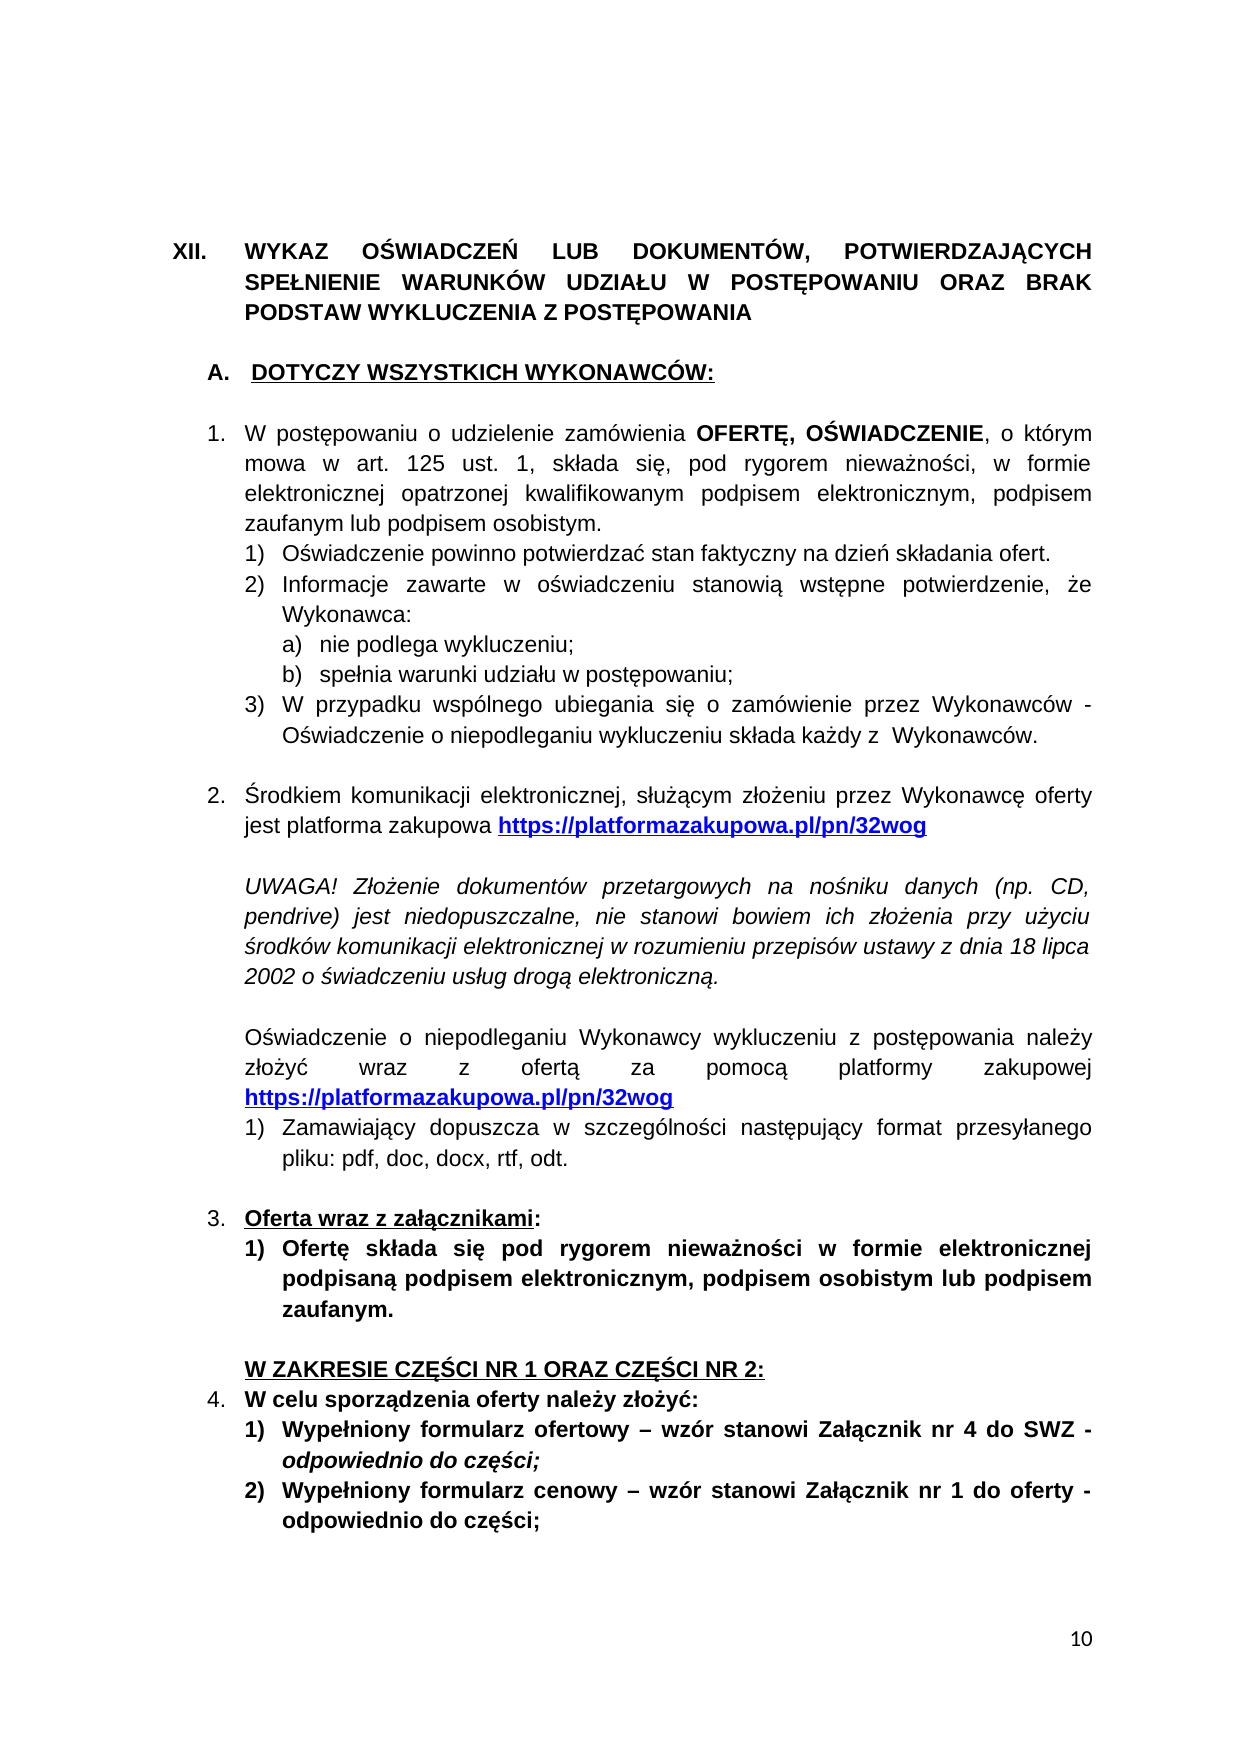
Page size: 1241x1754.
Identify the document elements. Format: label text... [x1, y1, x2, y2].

list Zamawiający dopuszcza w szczególności następujący format przesyłanego pliku: pdf, doc, docx, rtf, odt. [244, 1114, 1092, 1171]
list DOTYCZY WSZYSTKICH WYKONAWCÓW: [207, 359, 1092, 386]
list W postępowaniu o udzielenie zamówienia OFERTĘ, OŚWIADCZENIE, o którym mowa w art. 125 ust. 1, składa się, pod rygorem nieważności, w formie elektronicznej opatrzonej kwalifikowanym podpisem elektronicznym, podpisem zaufanym lub podpisem osobistym. [207, 419, 1092, 537]
list Środkiem komunikacji elektronicznej, służącym złożeniu przez Wykonawcę oferty jest platforma zakupowa https://platformazakupowa.pl/pn/32wog [207, 782, 1092, 839]
list Oświadczenie o niepodleganiu Wykonawcy wykluczeniu z postępowania należy złożyć wraz z ofertą za pomocą platformy zakupowej https://platformazakupowa.pl/pn/32wog [244, 1024, 1092, 1111]
list W celu sporządzenia oferty należy złożyć: [207, 1386, 1092, 1413]
list W ZAKRESIE CZĘŚCI NR 1 ORAZ CZĘŚCI NR 2: [244, 1356, 1092, 1382]
list nie podlega wykluczeniu; [282, 631, 1092, 657]
list UWAGA! Złożenie dokumentów przetargowych na nośniku danych (np. CD, pendrive) jest niedopuszczalne, nie stanowi bowiem ich złożenia przy użyciu środków komunikacji elektronicznej w rozumieniu przepisów ustawy z dnia 18 lipca 2002 o świadczeniu usług drogą elektroniczną. [244, 873, 1092, 990]
list Wypełniony formularz ofertowy – wzór stanowi Załącznik nr 4 do SWZ - odpowiednio do części; [244, 1416, 1092, 1473]
list Wypełniony formularz cenowy – wzór stanowi Załącznik nr 1 do oferty - odpowiednio do części; [244, 1477, 1092, 1533]
list Oświadczenie powinno potwierdzać stan faktyczny na dzień składania ofert. [244, 540, 1092, 567]
list spełnia warunki udziału w postępowaniu; [282, 661, 1092, 688]
list Informacje zawarte w oświadczeniu stanowią wstępne potwierdzenie, że Wykonawca: [244, 571, 1092, 627]
list W przypadku wspólnego ubiegania się o zamówienie przez Wykonawców - Oświadczenie o niepodleganiu wykluczeniu składa każdy z Wykonawców. [244, 691, 1092, 748]
list Oferta wraz z załącznikami: [207, 1205, 1092, 1231]
list WYKAZ OŚWIADCZEŃ LUB DOKUMENTÓW, POTWIERDZAJĄCYCH SPEŁNIENIE WARUNKÓW UDZIAŁU W POSTĘPOWANIU ORAZ BRAK PODSTAW WYKLUCZENIA Z POSTĘPOWANIA [207, 238, 1092, 325]
list Ofertę składa się pod rygorem nieważności w formie elektronicznej podpisaną podpisem elektronicznym, podpisem osobistym lub podpisem zaufanym. [244, 1235, 1092, 1322]
